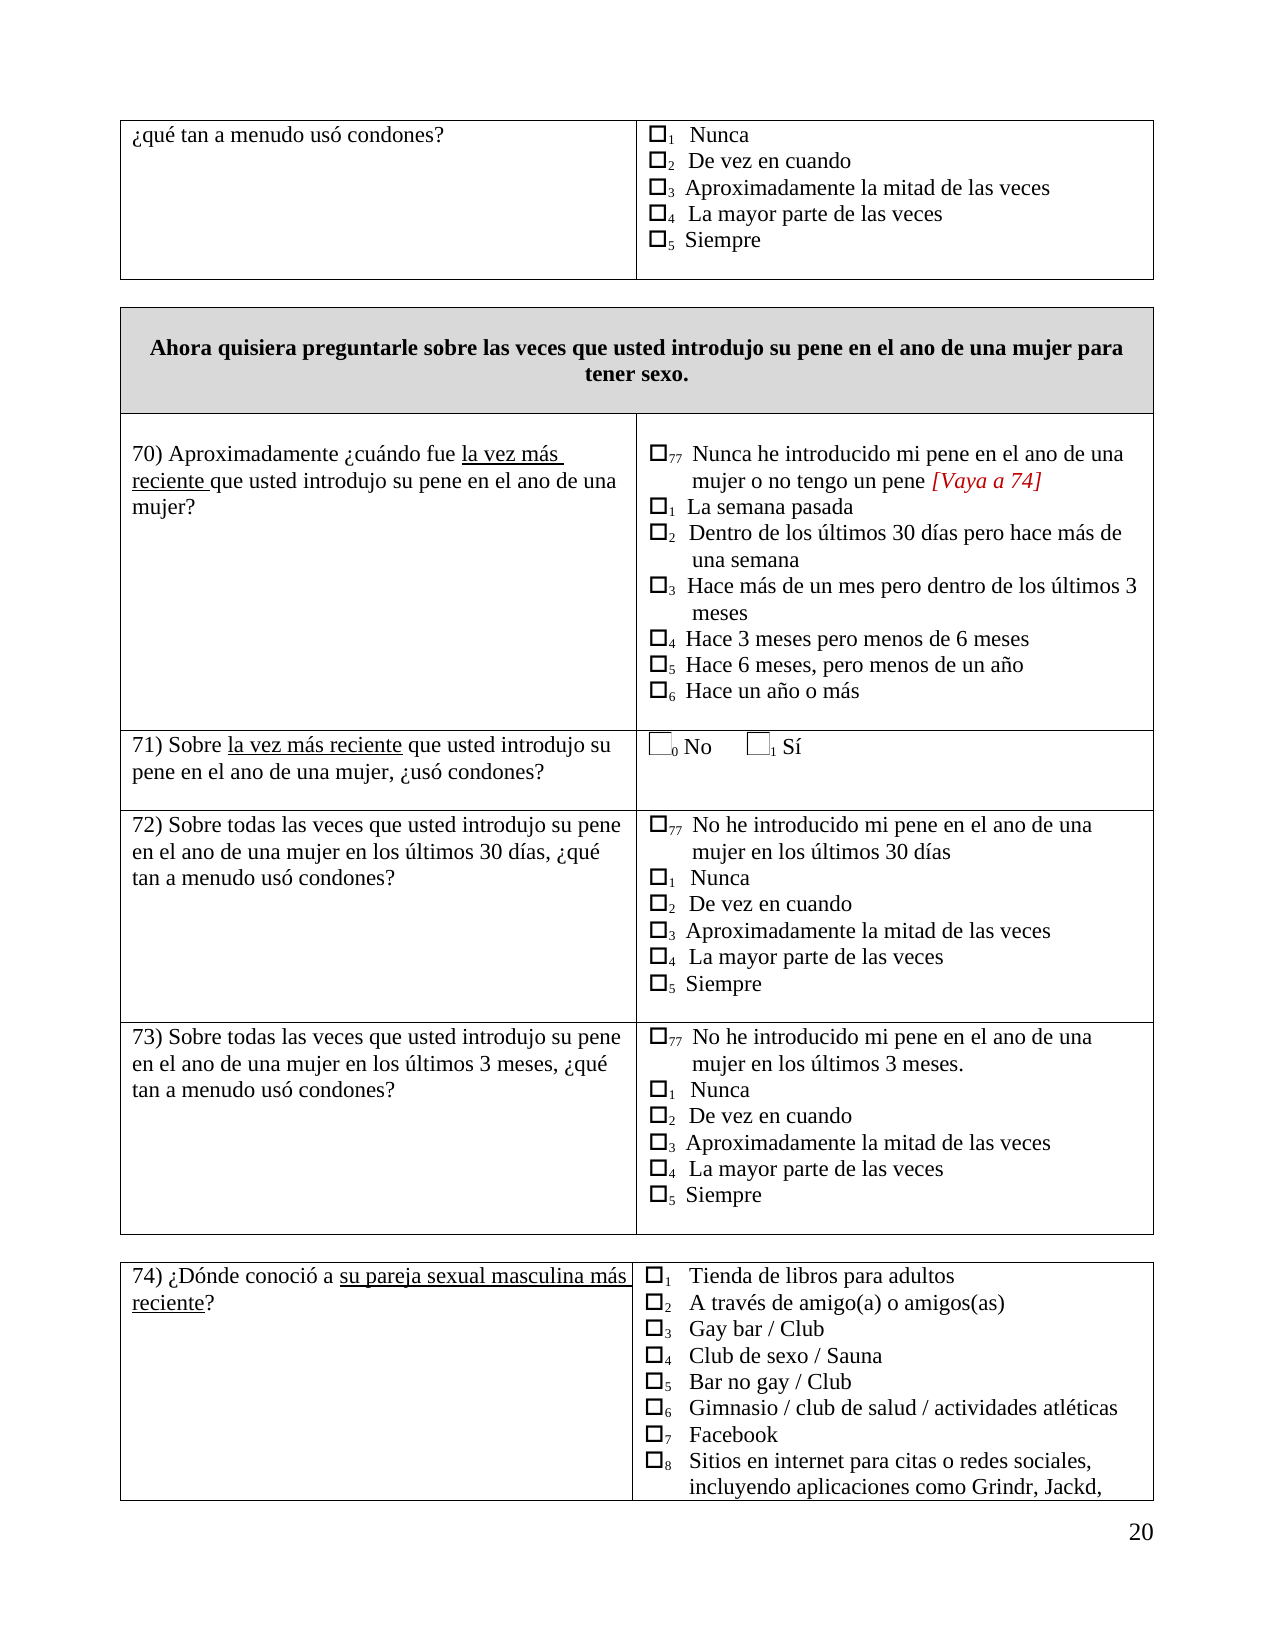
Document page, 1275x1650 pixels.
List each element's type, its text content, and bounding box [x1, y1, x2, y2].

table_header Ahora quisiera preguntarle sobre las veces que usted introdujo su pene en el ano de una mujer para tener sexo. [121, 308, 1153, 413]
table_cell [637, 121, 1153, 279]
table_cell 72) Sobre todas las veces que usted introdujo su pene en el ano de una mujer en los últimos 30 días, ¿qué tan a menudo usó condones? [121, 811, 636, 1022]
table_cell 70) Aproximadamente ¿cuándo fue la vez más reciente que usted introdujo su pene en el ano de una mujer? [121, 414, 636, 730]
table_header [633, 1263, 1153, 1500]
table_cell 77 No he introducido mi pene en el ano de una mujer en los últimos 3 meses. 1 Nunca 2 De vez en cuando 3 Aproximadamente la mitad de las veces 4 La mayor parte de las veces 5 Siempre [637, 1023, 1153, 1234]
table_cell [121, 121, 636, 279]
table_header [121, 1263, 632, 1500]
table_cell 73) Sobre todas las veces que usted introdujo su pene en el ano de una mujer en los últimos 3 meses, ¿qué tan a menudo usó condones? [121, 1023, 636, 1234]
table_cell 77 Nunca he introducido mi pene en el ano de una mujer o no tengo un pene [Vaya a 74] 1 La semana pasada 2 Dentro de los últimos 30 días pero hace más de una semana 3 Hace más de un mes pero dentro de los últimos 3 meses 4 Hace 3 meses pero menos de 6 meses 5 Hace 6 meses, pero menos de un año 6 Hace un año o más [637, 414, 1153, 730]
table_cell 77 No he introducido mi pene en el ano de una mujer en los últimos 30 días 1 Nunca 2 De vez en cuando 3 Aproximadamente la mitad de las veces 4 La mayor parte de las veces 5 Siempre [637, 811, 1153, 1022]
table_cell 71) Sobre la vez más reciente que usted introdujo su pene en el ano de una mujer, ¿usó condones? [121, 731, 636, 810]
table_cell 0 No 1 Sí [637, 731, 1153, 810]
